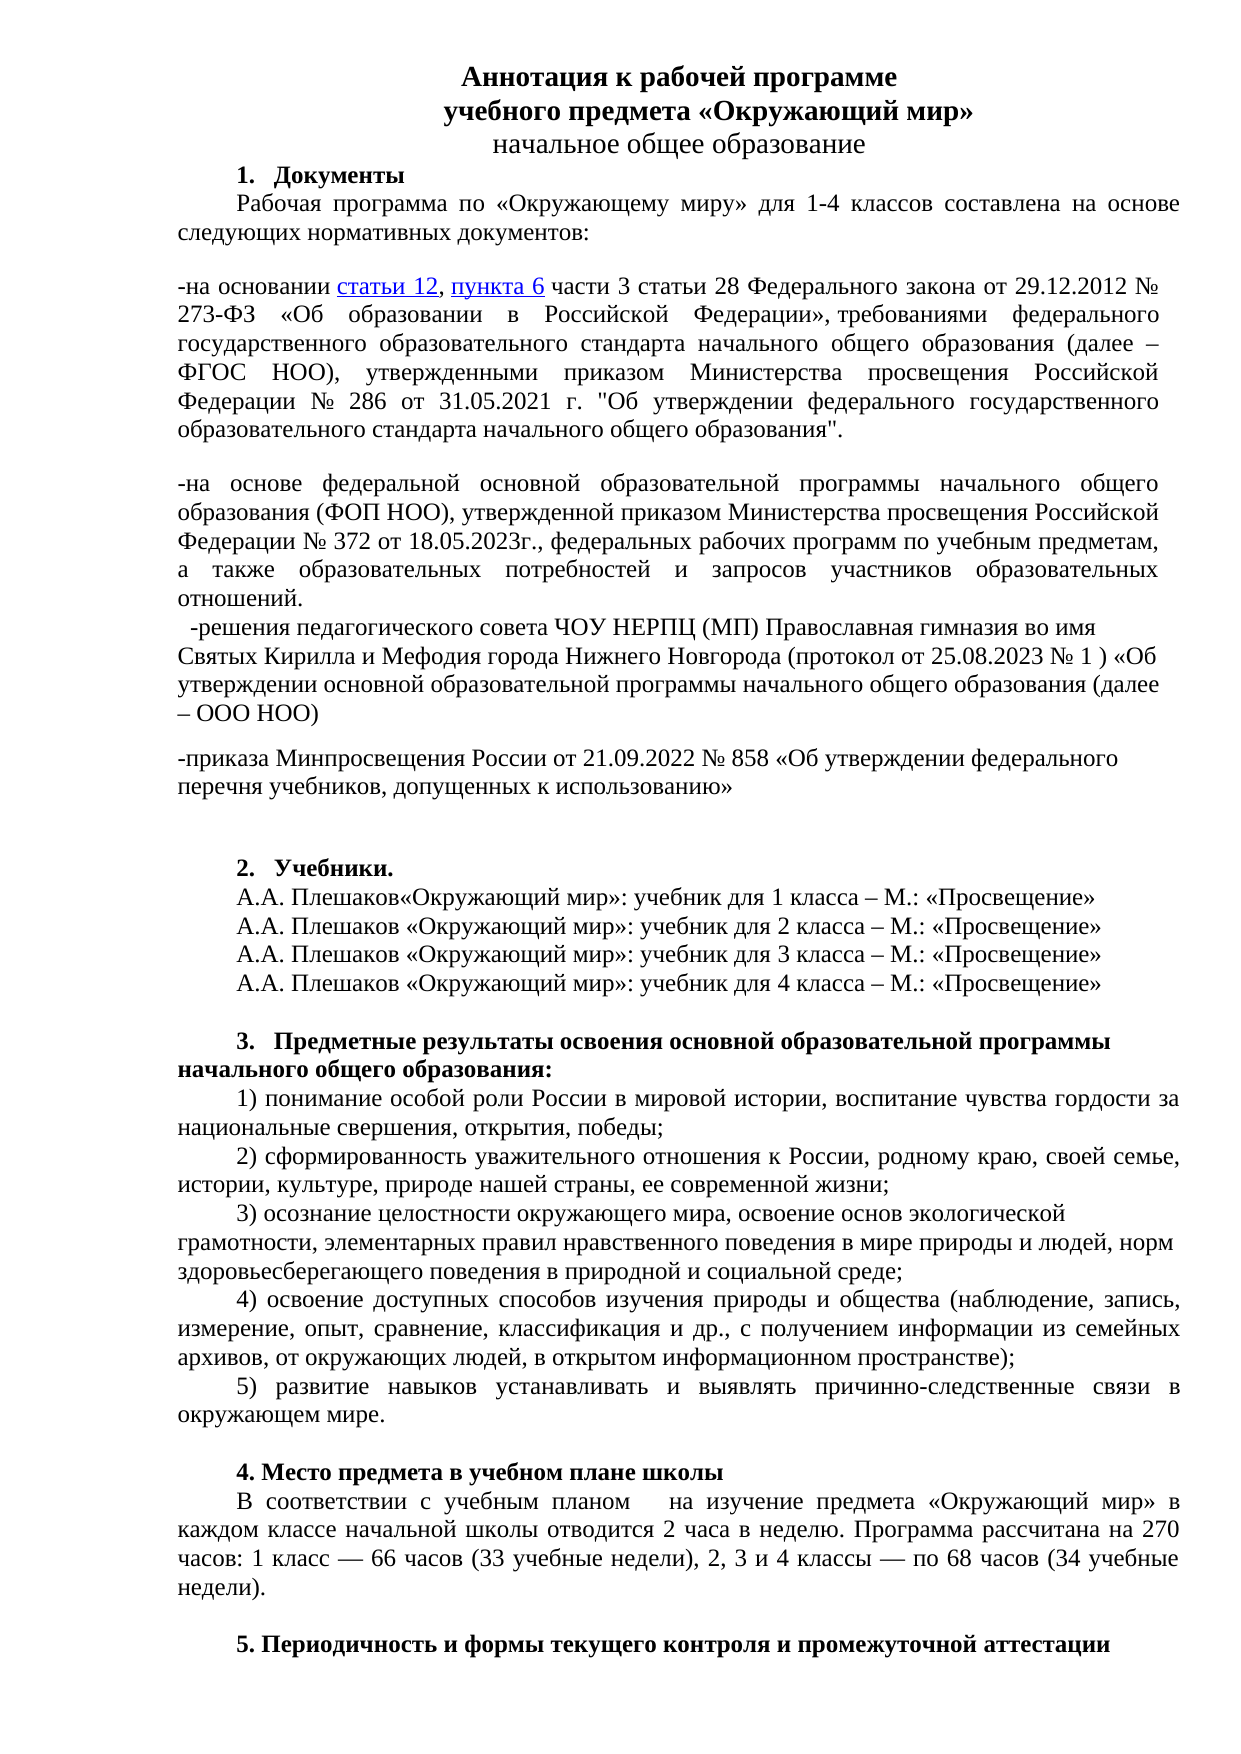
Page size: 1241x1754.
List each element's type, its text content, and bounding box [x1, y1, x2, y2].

list А.А. Плешаков«Окружающий мир»: учебник для 1 класса – М.: «Просвещение» [177, 882, 1181, 911]
text здоровьесберегающего поведения в природной и социальной среде; [177, 1256, 1181, 1284]
text 4. Место предмета в учебном плане школы [177, 1457, 1181, 1486]
text 3) осознание целостности окружающего мира, освоение основ экологической [177, 1198, 1181, 1227]
list Документы [236, 160, 1181, 188]
text 2) сформированность уважительного отношения к России, родному краю, своей семье, истории, культуре, природе нашей страны, ее современной жизни; [177, 1141, 1181, 1198]
text начального общего образования: [177, 1054, 1181, 1083]
text Рабочая программа по «Окружающему миру» для 1-4 классов составлена на основе следующих нормативных документов: [177, 188, 1181, 246]
text -решения педагогического совета ЧОУ НЕРПЦ (МП) Православная гимназия во имя Святых Кирилла и Мефодия города Нижнего Новгорода (протокол от 25.08.2023 № 1 ) «Об утверждении основной образовательной программы начального общего образования (далее – ООО НОО) [177, 612, 1181, 727]
text -приказа Минпросвещения России от 21.09.2022 № 858 «Об утверждении федерального перечня учебников, допущенных к использованию» [177, 743, 1181, 800]
text 4) освоение доступных способов изучения природы и общества (наблюдение, запись, измерение, опыт, сравнение, классификация и др., с получением информации из семейных архивов, от окружающих людей, в открытом информационном пространстве); [177, 1284, 1181, 1371]
text 5. Периодичность и формы текущего контроля и промежуточной аттестации [177, 1629, 1181, 1658]
list Предметные результаты освоения основной образовательной программы [236, 1026, 1181, 1054]
list А.А. Плешаков «Окружающий мир»: учебник для 2 класса – М.: «Просвещение» [177, 911, 1181, 939]
text учебного предмета «Окружающий мир» [177, 93, 1181, 126]
text -на основе федеральной основной образовательной программы начального общего образования (ФОП НОО), утвержденной приказом Министерства просвещения Российской Федерации № 372 от 18.05.2023г., федеральных рабочих программ по учебным предметам, а также образовательных потребностей и запросов участников образовательных отношений. [177, 468, 1159, 612]
text В соответствии с учебным планом на изучение предмета «Окружающий мир» в каждом классе начальной школы отводится 2 часа в неделю. Программа рассчитана на 270 часов: 1 класс — 66 часов (33 учебные недели), 2, 3 и 4 классы — по 68 часов (34 учебные недели). [177, 1486, 1181, 1601]
text грамотности, элементарных правил нравственного поведения в мире природы и людей, норм [177, 1227, 1181, 1256]
text Аннотация к рабочей программе [177, 59, 1181, 93]
list Учебники. [236, 853, 1181, 882]
text -на основании статьи 12, пункта 6 части 3 статьи 28 Федерального закона от 29.12.2012 № 273-ФЗ «Об образовании в Российской Федерации», требованиями федерального государственного образовательного стандарта начального общего образования (далее – ФГОС НОО), утвержденными приказом Министерства просвещения Российской Федерации № 286 от 31.05.2021 г. "Об утверждении федерального государственного образовательного стандарта начального общего образования". [177, 271, 1159, 443]
text 5) развитие навыков устанавливать и выявлять причинно-следственные связи в окружающем мире. [177, 1371, 1181, 1428]
list А.А. Плешаков «Окружающий мир»: учебник для 4 класса – М.: «Просвещение» [177, 968, 1181, 997]
list А.А. Плешаков «Окружающий мир»: учебник для 3 класса – М.: «Просвещение» [177, 939, 1181, 968]
text начальное общее образование [177, 126, 1181, 160]
text 1) понимание особой роли России в мировой истории, воспитание чувства гордости за национальные свершения, открытия, победы; [177, 1083, 1181, 1141]
